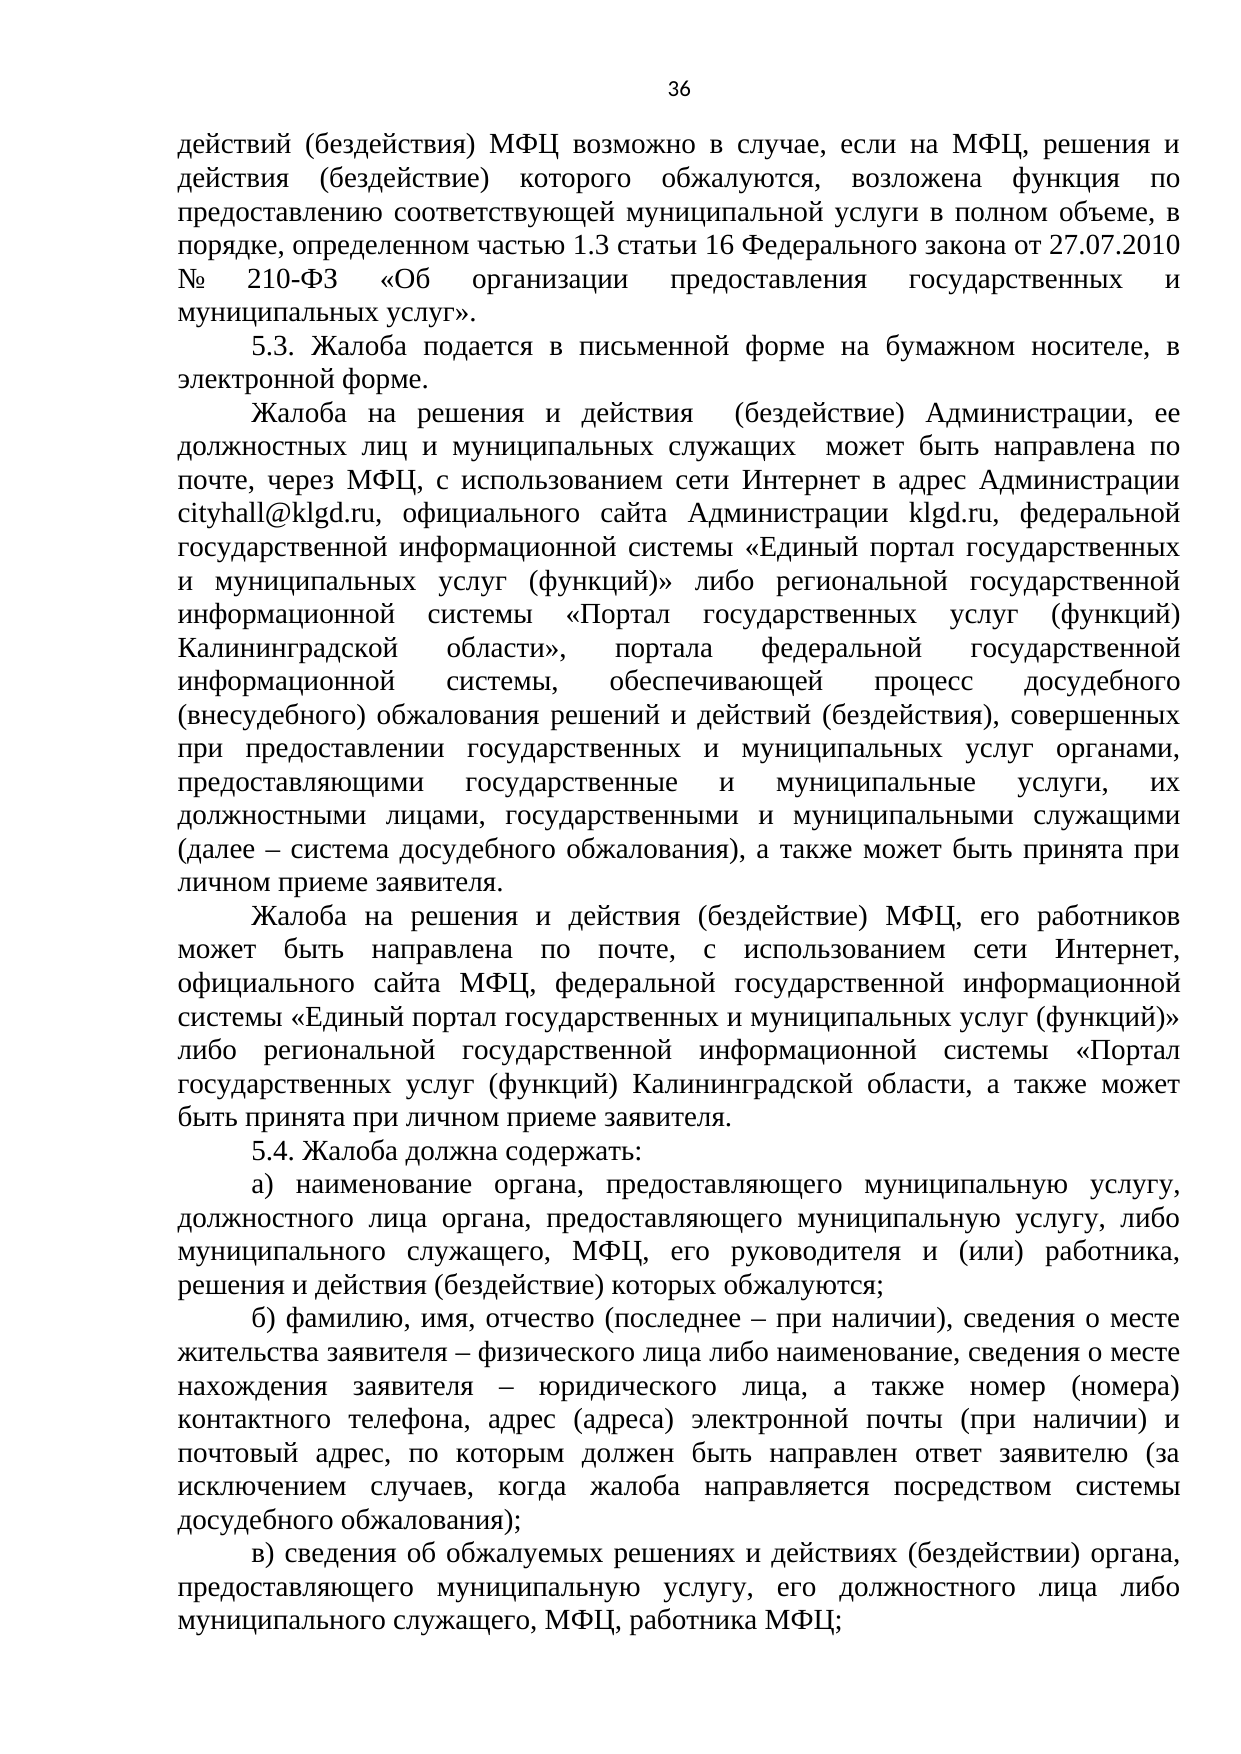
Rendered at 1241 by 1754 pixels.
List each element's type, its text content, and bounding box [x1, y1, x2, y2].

text Жалоба на решения и действия (бездействие) Администрации, ее должностных лиц и муниципальных служащих может быть направлена по почте, через МФЦ, с использованием сети Интернет в адрес Администрации cityhall@klgd.ru, официального сайта Администрации klgd.ru, федеральной государственной информационной системы «Единый портал государственных и муниципальных услуг (функций)» либо региональной государственной информационной системы «Портал государственных услуг (функций) Калининградской области», портала федеральной государственной информационной системы, обеспечивающей процесс досудебного (внесудебного) обжалования решений и действий (бездействия), совершенных при предоставлении государственных и муниципальных услуг органами, предоставляющими государственные и муниципальные услуги, их должностными лицами, государственными и муниципальными служащими (далее – система досудебного обжалования), а также может быть принята при личном приеме заявителя. [177, 395, 1181, 898]
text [177, 127, 1181, 328]
text в) сведения об обжалуемых решениях и действиях (бездействии) органа, предоставляющего муниципальную услугу, его должностного лица либо муниципального служащего, МФЦ, работника МФЦ; [177, 1535, 1181, 1636]
text 5.3. Жалоба подается в письменной форме на бумажном носителе, в электронной форме. [177, 328, 1181, 395]
text 5.4. Жалоба должна содержать: [177, 1133, 1181, 1166]
text б) фамилию, имя, отчество (последнее – при наличии), сведения о месте жительства заявителя – физического лица либо наименование, сведения о месте нахождения заявителя – юридического лица, а также номер (номера) контактного телефона, адрес (адреса) электронной почты (при наличии) и почтовый адрес, по которым должен быть направлен ответ заявителю (за исключением случаев, когда жалоба направляется посредством системы досудебного обжалования); [177, 1301, 1181, 1535]
text а) наименование органа, предоставляющего муниципальную услугу, должностного лица органа, предоставляющего муниципальную услугу, либо муниципального служащего, МФЦ, его руководителя и (или) работника, решения и действия (бездействие) которых обжалуются; [177, 1166, 1181, 1301]
text Жалоба на решения и действия (бездействие) МФЦ, его работников может быть направлена по почте, с использованием сети Интернет, официального сайта МФЦ, федеральной государственной информационной системы «Единый портал государственных и муниципальных услуг (функций)» либо региональной государственной информационной системы «Портал государственных услуг (функций) Калининградской области, а также может быть принята при личном приеме заявителя. [177, 898, 1181, 1133]
